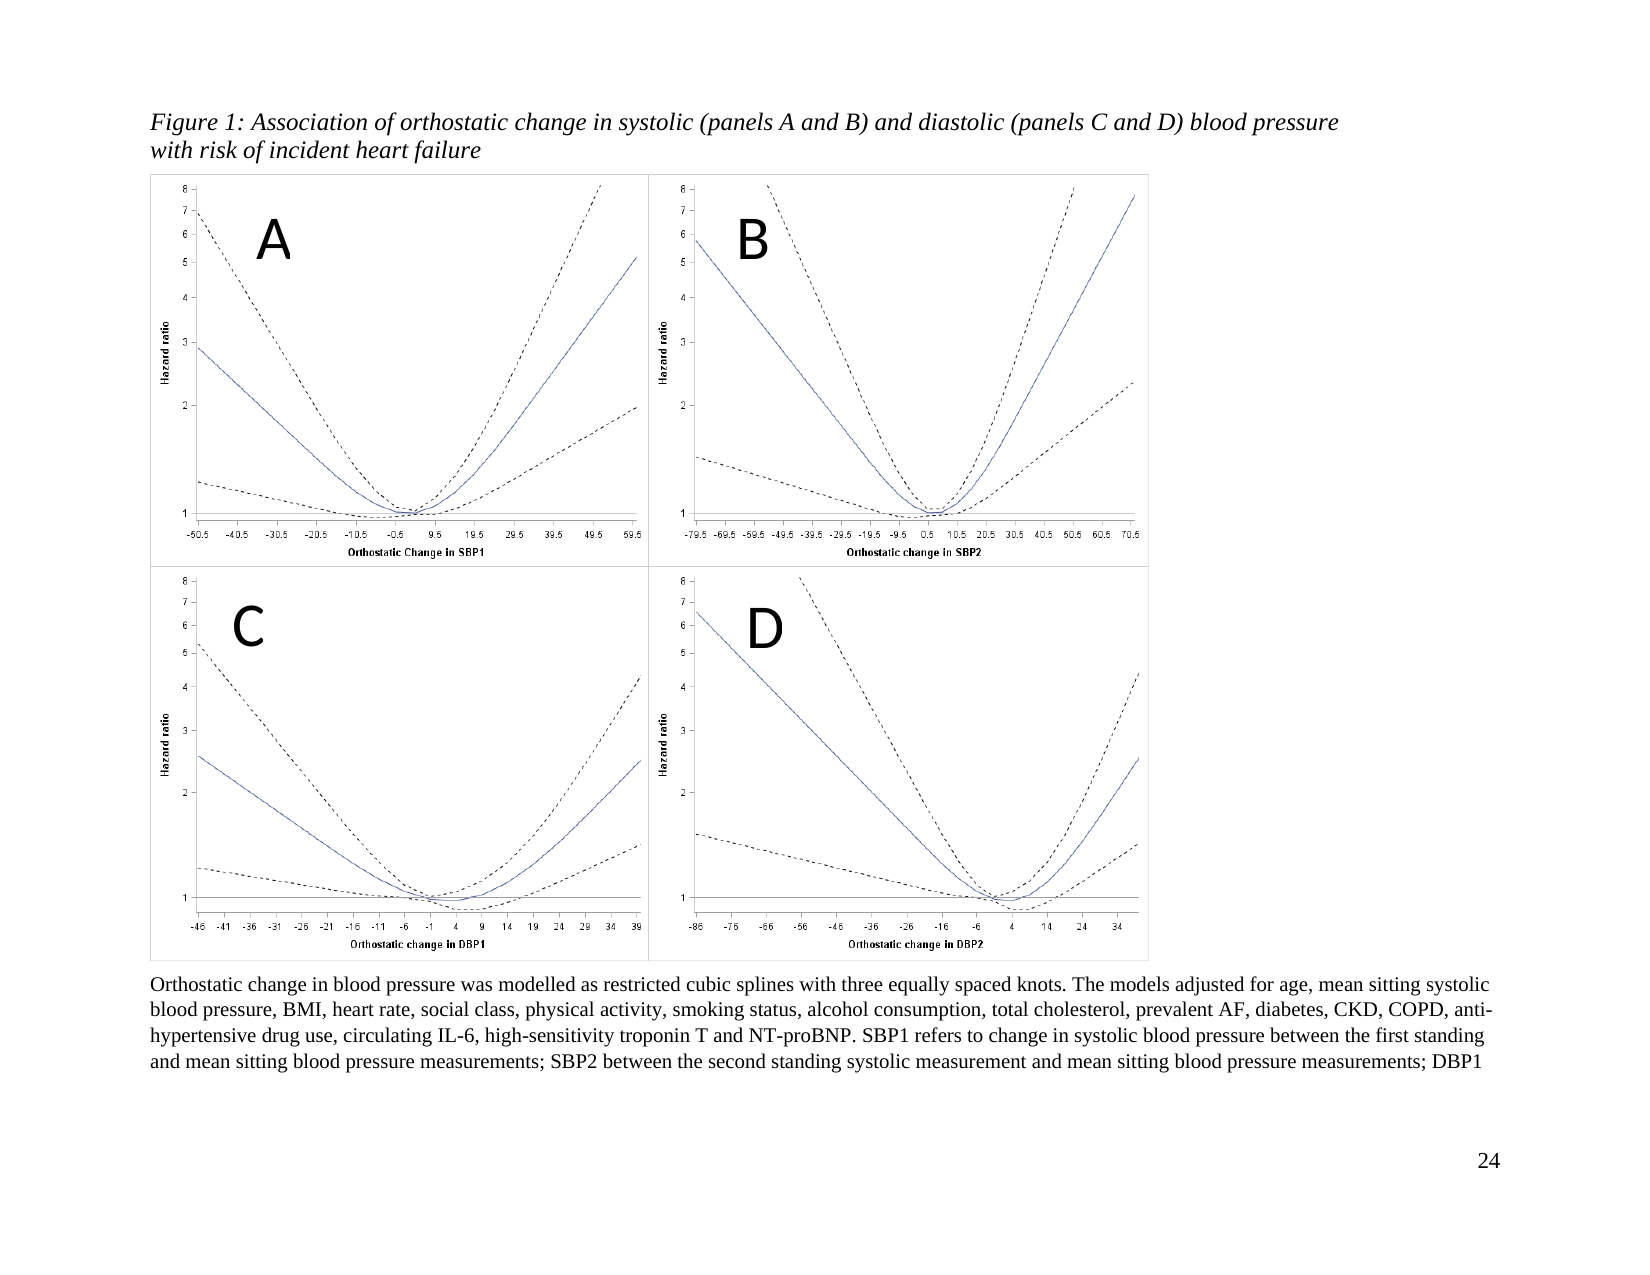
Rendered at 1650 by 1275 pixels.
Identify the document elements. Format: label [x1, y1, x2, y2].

text [150, 971, 1500, 1073]
picture [150, 174, 1149, 961]
